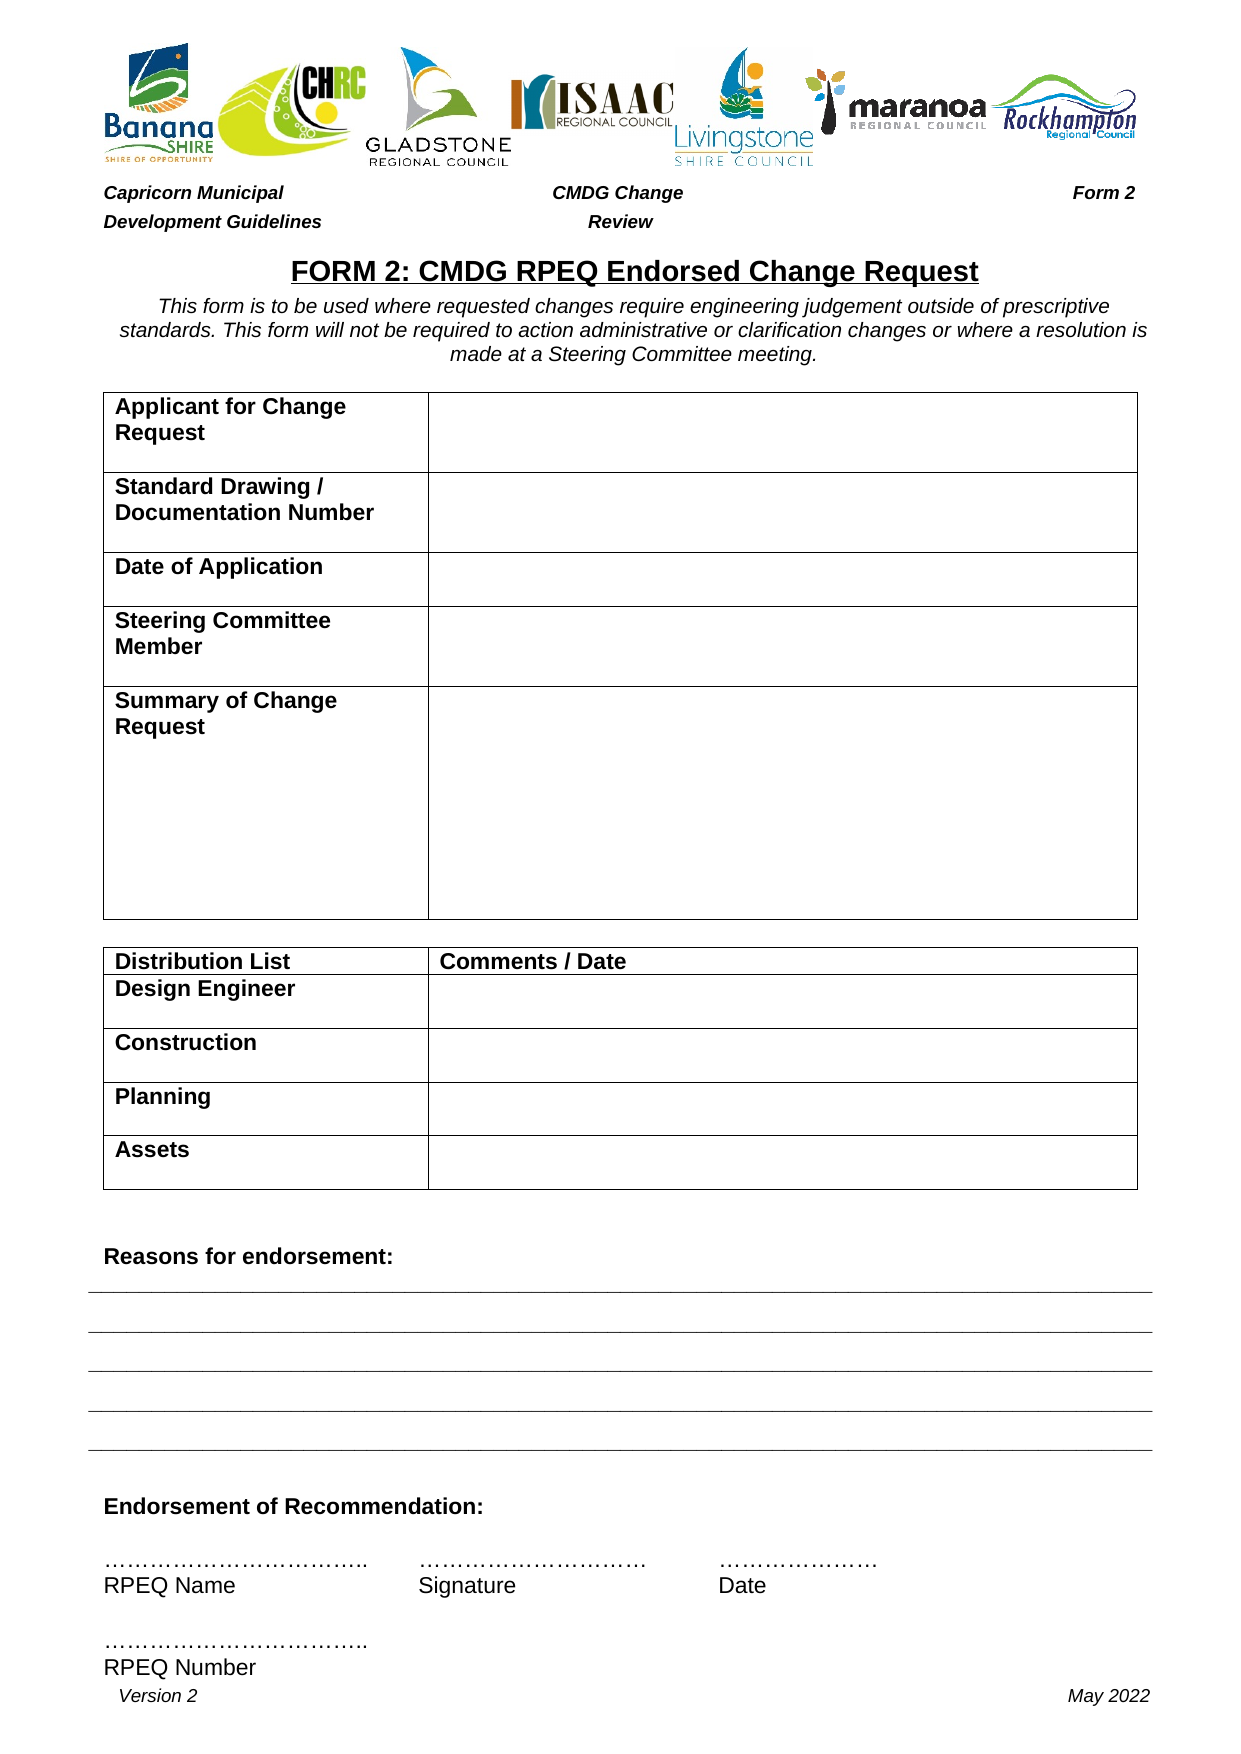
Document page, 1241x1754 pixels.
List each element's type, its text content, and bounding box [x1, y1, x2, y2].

picture [989, 74, 1136, 140]
table_cell Planning [104, 1083, 428, 1135]
text FORM 2: CMDG RPEQ Endorsed Change Request [118, 254, 1152, 287]
picture [215, 47, 986, 166]
table_cell Standard Drawing / Documentation Number [104, 473, 428, 552]
table_cell [429, 553, 1137, 606]
text This form is to be used where requested changes require engineering judgement outside of prescriptive standards. This form will not be required to action administrative or clarification changes or where a resolution is made at a Steering Committee meeting. [118, 294, 1152, 366]
table_header Distribution List [104, 948, 428, 974]
text RPEQ Name Signature Date [103, 1572, 1152, 1598]
table_cell [429, 473, 1137, 552]
table_cell Assets [104, 1136, 428, 1189]
table_cell Design Engineer [104, 975, 428, 1028]
table_header Comments / Date [429, 948, 1137, 974]
table_header Applicant for Change Request [104, 393, 428, 472]
table_cell Construction [104, 1029, 428, 1082]
table_cell [429, 1029, 1137, 1082]
table_header [429, 393, 1137, 472]
text Reasons for endorsement: [103, 1243, 1152, 1269]
table_cell [429, 687, 1137, 919]
table_cell Date of Application [104, 553, 428, 606]
table_cell [429, 1136, 1137, 1189]
table_cell Steering Committee Member [104, 607, 428, 686]
table_cell [429, 1083, 1137, 1135]
text Endorsement of Recommendation: [103, 1493, 1152, 1519]
text …………………………….. ………………………… ………………… [103, 1546, 1152, 1572]
picture [104, 43, 213, 162]
table_cell [429, 975, 1137, 1028]
text …………………………….. [103, 1627, 1152, 1653]
table_cell Summary of Change Request [104, 687, 428, 919]
text RPEQ Number [103, 1653, 1152, 1680]
table_cell [429, 607, 1137, 686]
